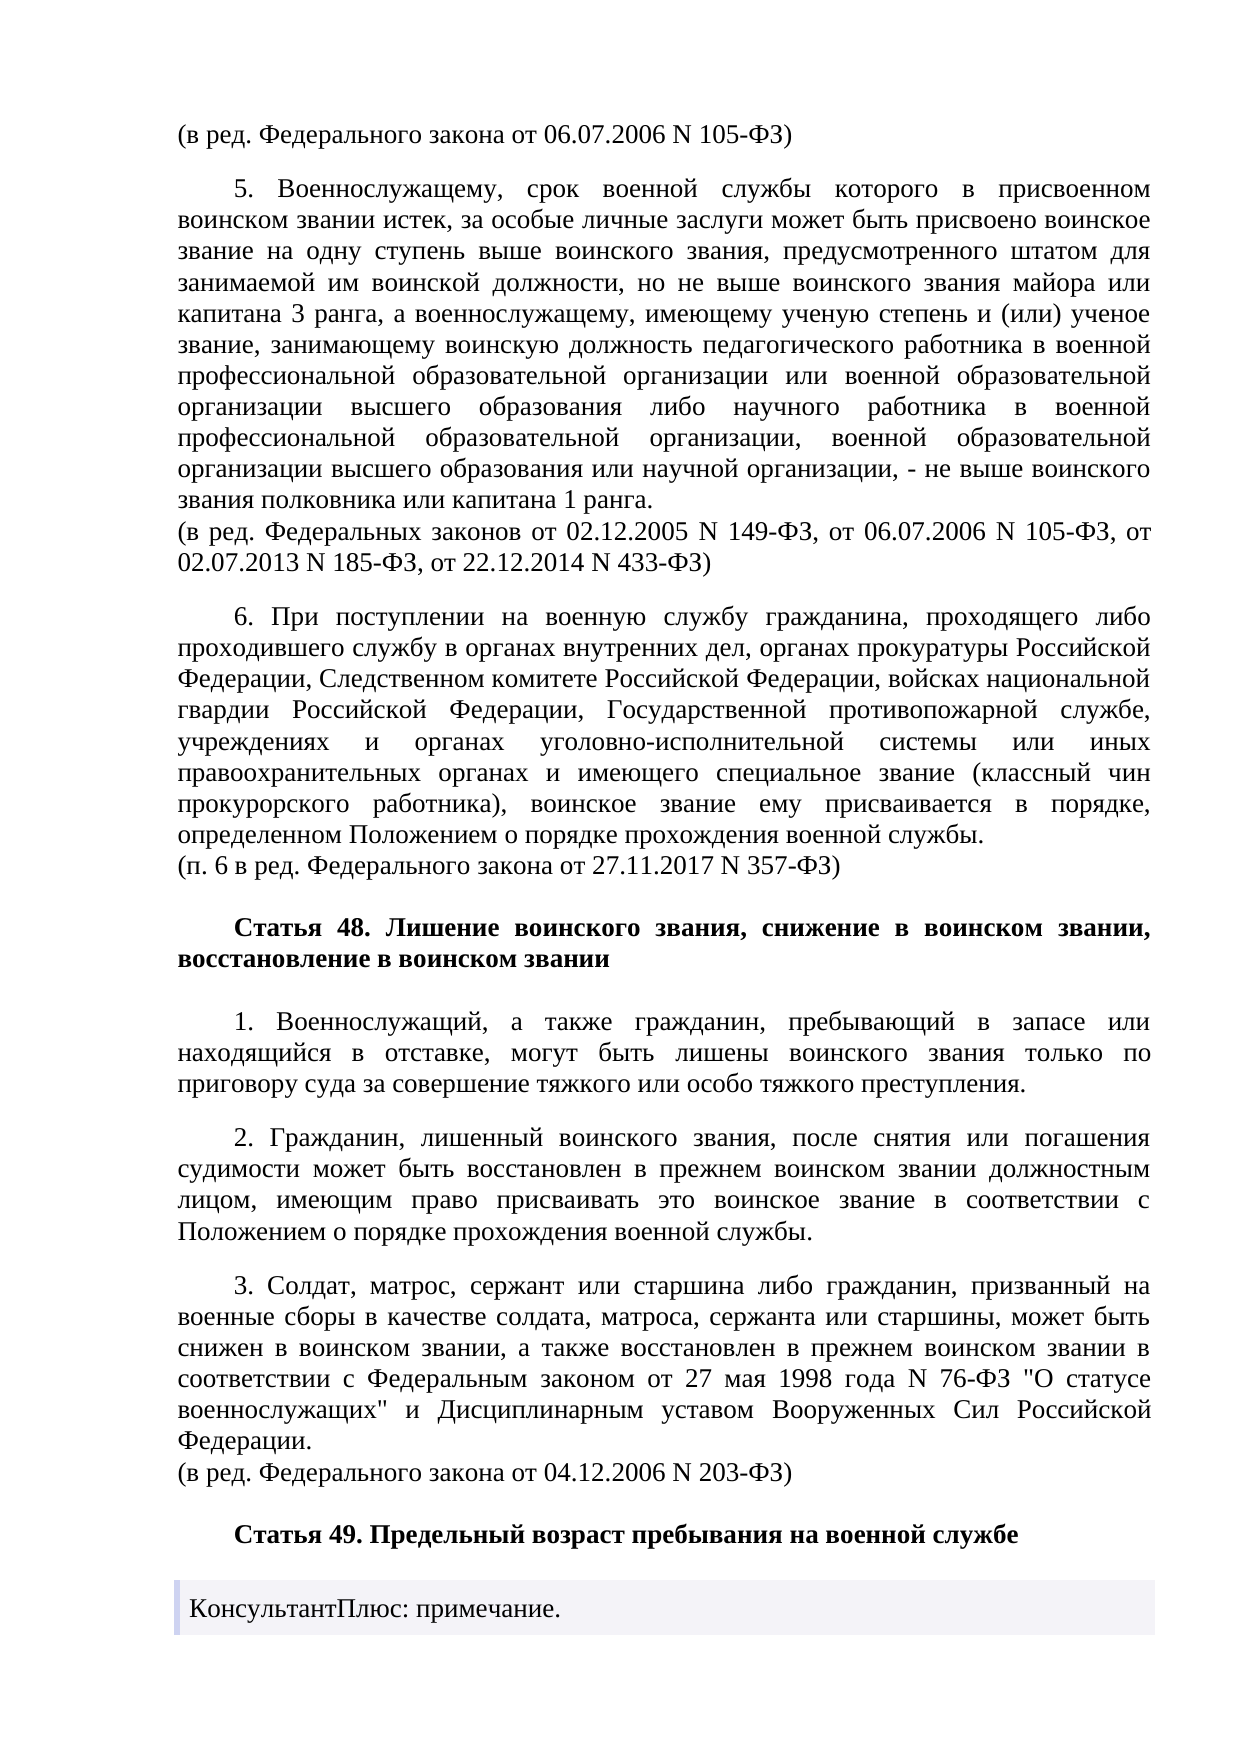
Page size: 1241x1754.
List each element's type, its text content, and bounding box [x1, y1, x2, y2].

text 6. При поступлении на военную службу гражданина, проходящего либо проходившего службу в органах внутренних дел, органах прокуратуры Российской Федерации, Следственном комитете Российской Федерации, войсках национальной гвардии Российской Федерации, Государственной противопожарной службе, учреждениях и органах уголовно-исполнительной системы или иных правоохранительных органах и имеющего специальное звание (классный чин прокурорского работника), воинское звание ему присваивается в порядке, определенном Положением о порядке прохождения военной службы. [177, 600, 1152, 849]
title Статья 48. Лишение воинского звания, снижение в воинском звании, восстановление в воинском звании [177, 911, 1152, 974]
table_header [180, 1580, 1149, 1635]
text 1. Военнослужащий, а также гражданин, пребывающий в запасе или находящийся в отставке, могут быть лишены воинского звания только по приговору суда за совершение тяжкого или особо тяжкого преступления. [177, 1005, 1152, 1098]
text (п. 6 в ред. Федерального закона от 27.11.2017 N 357-ФЗ) [177, 849, 1152, 880]
title Статья 49. Предельный возраст пребывания на военной службе [177, 1518, 1152, 1549]
text 3. Солдат, матрос, сержант или старшина либо гражданин, призванный на военные сборы в качестве солдата, матроса, сержанта или старшины, может быть снижен в воинском звании, а также восстановлен в прежнем воинском звании в соответствии с Федеральным законом от 27 мая 1998 года N 76-ФЗ "О статусе военнослужащих" и Дисциплинарным уставом Вооруженных Сил Российской Федерации. [177, 1269, 1152, 1456]
text (в ред. Федерального закона от 04.12.2006 N 203-ФЗ) [177, 1456, 1152, 1487]
text 2. Гражданин, лишенный воинского звания, после снятия или погашения судимости может быть восстановлен в прежнем воинском звании должностным лицом, имеющим право присваивать это воинское звание в соответствии с Положением о порядке прохождения военной службы. [177, 1121, 1152, 1246]
text (в ред. Федерального закона от 06.07.2006 N 105-ФЗ) [177, 118, 1152, 149]
text 5. Военнослужащему, срок военной службы которого в присвоенном воинском звании истек, за особые личные заслуги может быть присвоено воинское звание на одну ступень выше воинского звания, предусмотренного штатом для занимаемой им воинской должности, но не выше воинского звания майора или капитана 3 ранга, а военнослужащему, имеющему ученую степень и (или) ученое звание, занимающему воинскую должность педагогического работника в военной профессиональной образовательной организации или военной образовательной организации высшего образования либо научного работника в военной профессиональной образовательной организации, военной образовательной организации высшего образования или научной организации, - не выше воинского звания полковника или капитана 1 ранга. [177, 172, 1152, 515]
text (в ред. Федеральных законов от 02.12.2005 N 149-ФЗ, от 06.07.2006 N 105-ФЗ, от 02.07.2013 N 185-ФЗ, от 22.12.2014 N 433-ФЗ) [177, 515, 1152, 577]
